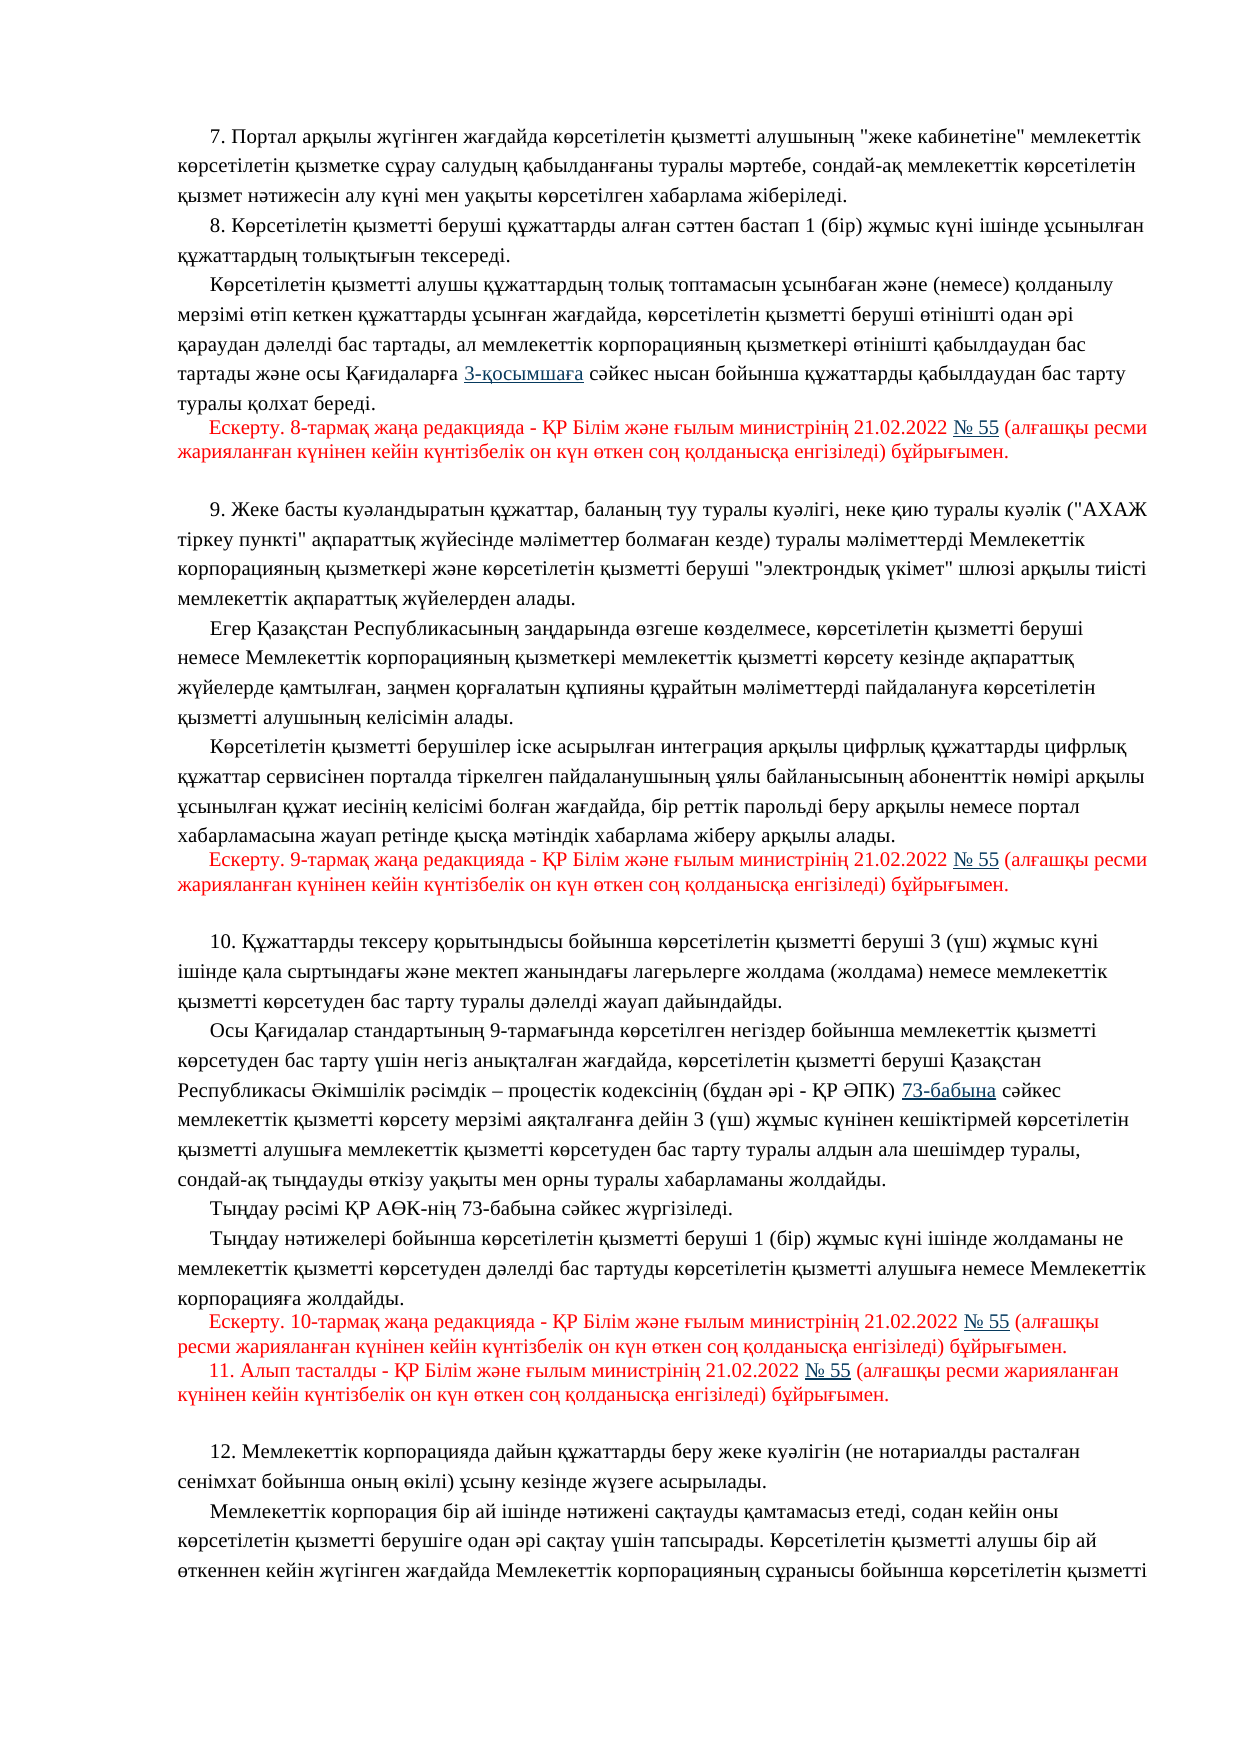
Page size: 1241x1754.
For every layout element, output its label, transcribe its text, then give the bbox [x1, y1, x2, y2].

text 7. Портал арқылы жүгінген жағдайда көрсетілетін қызметті алушының "жеке кабинетіне" мемлекеттік көрсетілетін қызметке сұрау салудың қабылданғаны туралы мәртебе, сондай-ақ мемлекеттік көрсетілетін қызмет нәтижесін алу күні мен уақыты көрсетілген хабарлама жіберіледі. [177, 118, 1152, 207]
text Көрсетілетін қызметті алушы құжаттардың толық топтамасын ұсынбаған және (немесе) қолданылу мерзімі өтіп кеткен құжаттарды ұсынған жағдайда, көрсетілетін қызметті беруші өтінішті одан әрі қараудан дәлелді бас тартады, ал мемлекеттік корпорацияның қызметкері өтінішті қабылдаудан бас тартады және осы Қағидаларға 3-қосымшаға сәйкес нысан бойынша құжаттарды қабылдаудан бас тарту туралы қолхат береді. [177, 267, 1152, 415]
text Ескерту. 10-тармақ жаңа редакцияда - ҚР Білім және ғылым министрінің 21.02.2022 № 55 (алғашқы ресми жарияланған күнінен кейін күнтізбелік он күн өткен соң қолданысқа енгізіледі) бұйрығымен. 11. Алып тасталды - ҚР Білім және ғылым министрінің 21.02.2022 № 55 (алғашқы ресми жарияланған күнінен кейін күнтізбелік он күн өткен соң қолданысқа енгізіледі) бұйрығымен. [177, 1309, 1152, 1434]
text 10. Құжаттарды тексеру қорытындысы бойынша көрсетілетін қызметті беруші 3 (үш) жұмыс күні ішінде қала сыртындағы және мектеп жанындағы лагерьлерге жолдама (жолдама) немесе мемлекеттік қызметті көрсетуден бас тарту туралы дәлелді жауап дайындайды. [177, 923, 1152, 1013]
text 9. Жеке басты куәландыратын құжаттар, баланың туу туралы куәлігі, неке қию туралы куәлік ("АХАЖ тіркеу пункті" ақпараттық жүйесінде мәліметтер болмаған кезде) туралы мәліметтерді Мемлекеттік корпорацияның қызметкері және көрсетілетін қызметті беруші "электрондық үкімет" шлюзі арқылы тиісті мемлекеттік ақпараттық жүйелерден алады. [177, 491, 1152, 610]
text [177, 1493, 1152, 1582]
text 12. Мемлекеттік корпорацияда дайын құжаттарды беру жеке куәлігін (не нотариалды расталған сенімхат бойынша оның өкілі) ұсыну кезінде жүзеге асырылады. [177, 1434, 1152, 1493]
text Ескерту. 9-тармақ жаңа редакцияда - ҚР Білім және ғылым министрінің 21.02.2022 № 55 (алғашқы ресми жарияланған күнінен кейін күнтізбелік он күн өткен соң қолданысқа енгізіледі) бұйрығымен. [177, 847, 1152, 923]
text 8. Көрсетілетін қызметті беруші құжаттарды алған сәттен бастап 1 (бір) жұмыс күні ішінде ұсынылған құжаттардың толықтығын тексереді. [177, 207, 1152, 267]
text Егер Қазақстан Республикасының заңдарында өзгеше көзделмесе, көрсетілетін қызметті беруші немесе Мемлекеттік корпорацияның қызметкері мемлекеттік қызметті көрсету кезінде ақпараттық жүйелерде қамтылған, заңмен қорғалатын құпияны құрайтын мәліметтерді пайдалануға көрсетілетін қызметті алушының келісімін алады. [177, 610, 1152, 729]
text Тыңдау нәтижелері бойынша көрсетілетін қызметті беруші 1 (бір) жұмыс күні ішінде жолдаманы не мемлекеттік қызметті көрсетуден дәлелді бас тартуды көрсетілетін қызметті алушыға немесе Мемлекеттік корпорацияға жолдайды. [177, 1220, 1152, 1309]
text Ескерту. 8-тармақ жаңа редакцияда - ҚР Білім және ғылым министрінің 21.02.2022 № 55 (алғашқы ресми жарияланған күнінен кейін күнтізбелік он күн өткен соң қолданысқа енгізіледі) бұйрығымен. [177, 415, 1152, 491]
text Көрсетілетін қызметті берушілер іске асырылған интеграция арқылы цифрлық құжаттарды цифрлық құжаттар сервисінен порталда тіркелген пайдаланушының ұялы байланысының абоненттік нөмірі арқылы ұсынылған құжат иесінің келісімі болған жағдайда, бір реттік парольді беру арқылы немесе портал хабарламасына жауап ретінде қысқа мәтіндік хабарлама жіберу арқылы алады. [177, 729, 1152, 847]
text Осы Қағидалар стандартының 9-тармағында көрсетілген негіздер бойынша мемлекеттік қызметті көрсетуден бас тарту үшін негіз анықталған жағдайда, көрсетілетін қызметті беруші Қазақстан Республикасы Әкімшілік рәсімдік – процестік кодексінің (бұдан әрі - ҚР ӘПК) 73-бабына сәйкес мемлекеттік қызметті көрсету мерзімі аяқталғанға дейін 3 (үш) жұмыс күнінен кешіктірмей көрсетілетін қызметті алушыға мемлекеттік қызметті көрсетуден бас тарту туралы алдын ала шешімдер туралы, сондай-ақ тыңдауды өткізу уақыты мен орны туралы хабарламаны жолдайды. [177, 1013, 1152, 1191]
text Тыңдау рәсімі ҚР АӨК-нің 73-бабына сәйкес жүргізіледі. [177, 1191, 1152, 1220]
